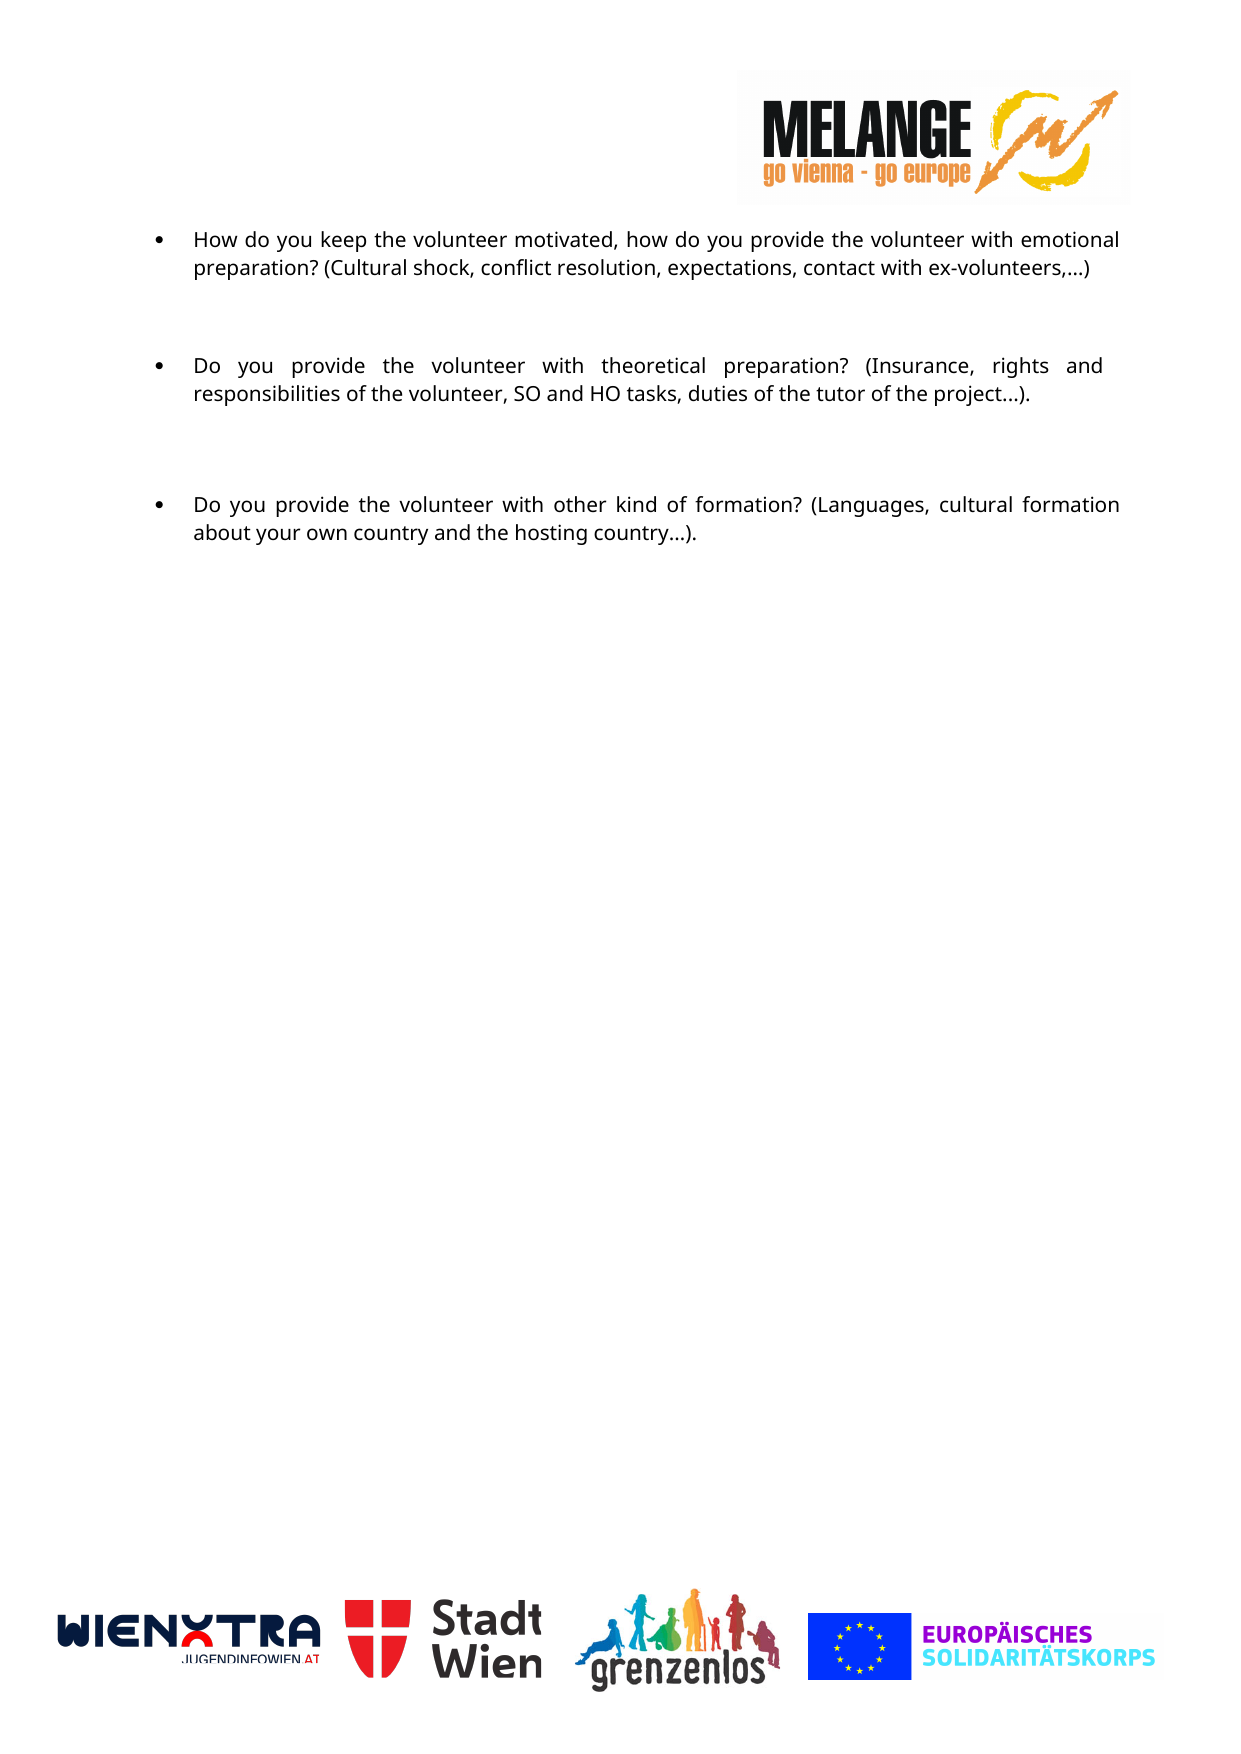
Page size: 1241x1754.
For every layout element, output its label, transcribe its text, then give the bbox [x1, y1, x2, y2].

picture [736, 70, 1131, 205]
picture [344, 1599, 541, 1678]
list How do you keep the volunteer motivated, how do you provide the volunteer with emotional preparation? (Cultural shock, conflict resolution, expectations, contact with ex-volunteers,…) [156, 225, 1122, 282]
picture [808, 1613, 1164, 1680]
list Do you provide the volunteer with other kind of formation? (Languages, cultural formation about your own country and the hosting country…). [156, 490, 1122, 547]
list Do you provide the volunteer with theoretical preparation? (Insurance, rights and responsibilities of the volunteer, SO and HO tasks, duties of the tutor of the project...). [156, 351, 1105, 408]
picture [574, 1588, 781, 1692]
picture [52, 1612, 321, 1663]
